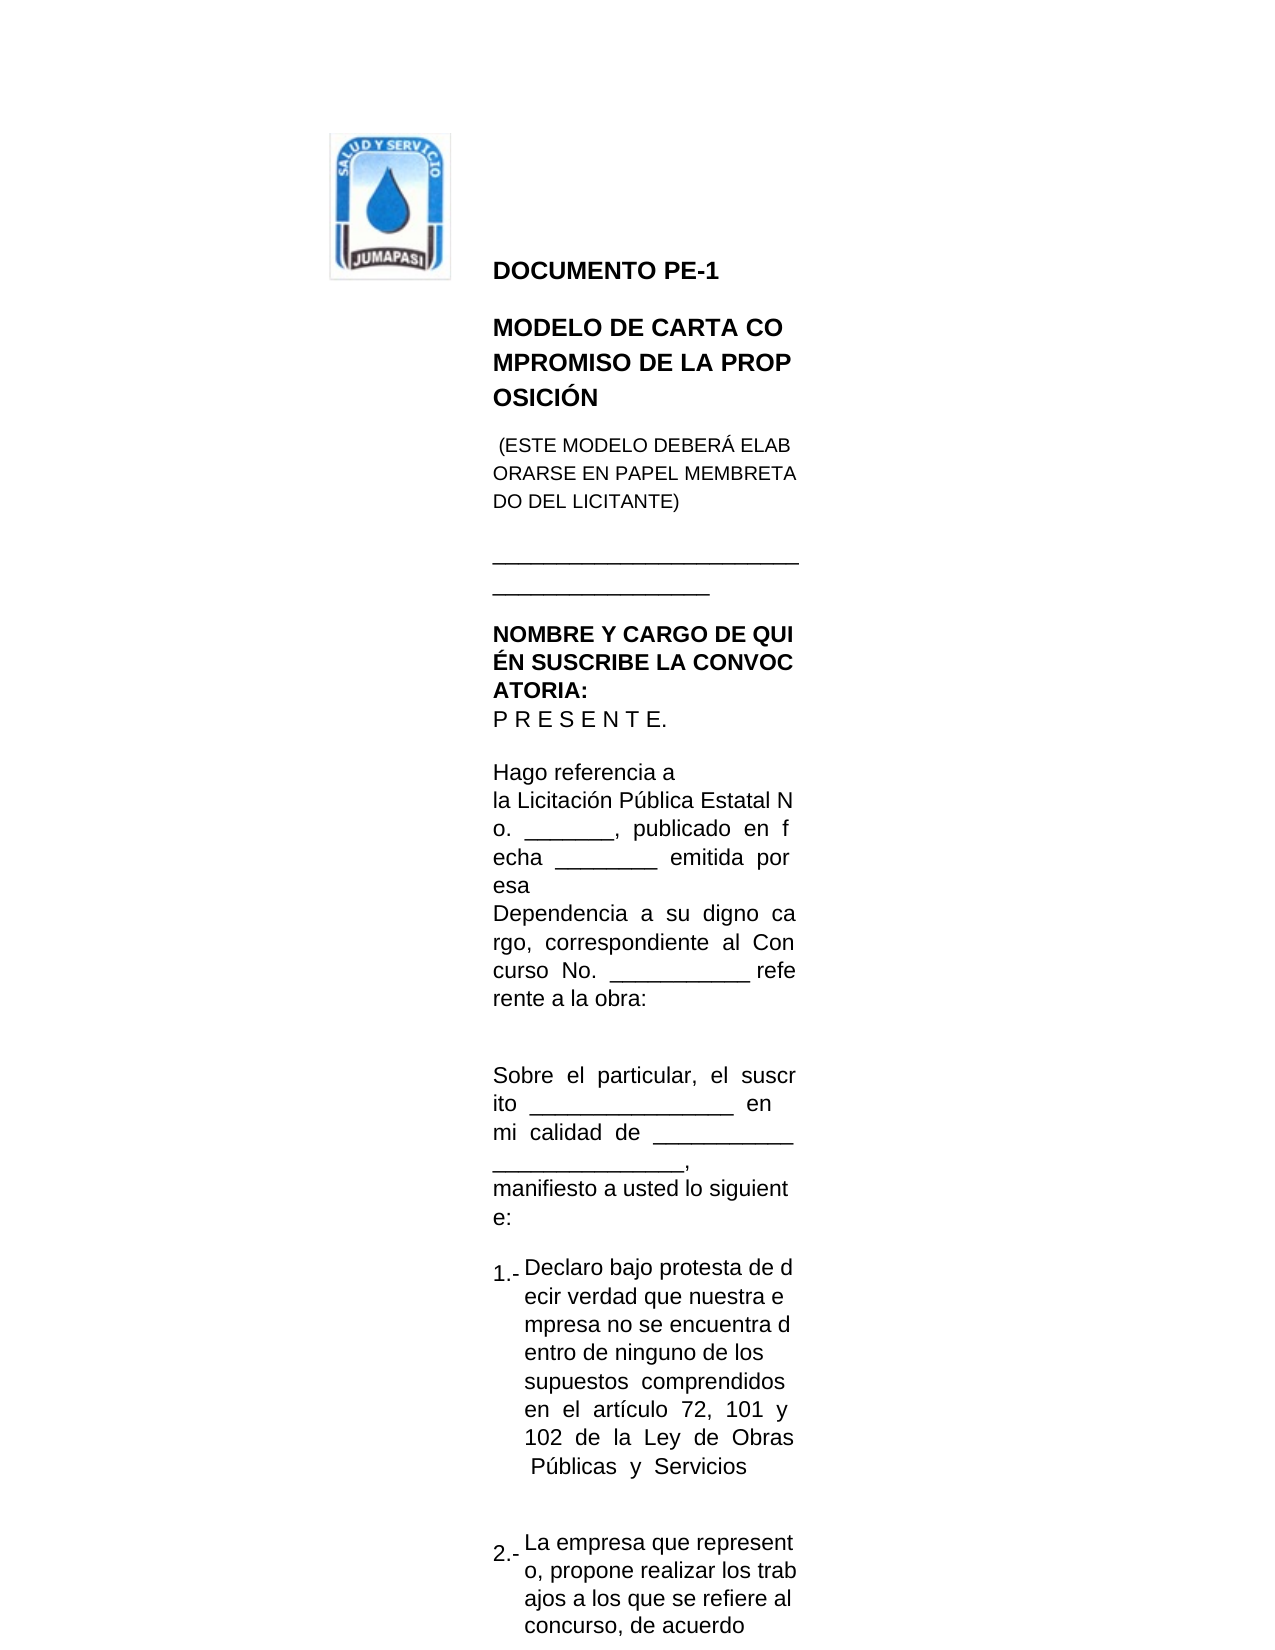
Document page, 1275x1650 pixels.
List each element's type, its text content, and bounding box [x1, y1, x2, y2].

text (ESTE MODELO DEBERÁ ELABORARSE EN PAPEL MEMBRETADO DEL LICITANTE) [493, 431, 800, 514]
text Sobre el particular, el suscrito ________________ en mi calidad de __________________________, manifiesto a usted lo siguiente: [493, 1061, 800, 1231]
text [524, 1528, 800, 1639]
text NOMBRE Y CARGO DE QUIÉN SUSCRIBE LA CONVOCATORIA: P R E S E N T E. [493, 620, 800, 733]
text Declaro bajo protesta de decir verdad que nuestra empresa no se encuentra dentro de ninguno de los supuestos comprendidos en el artículo 72, 101 y 102 de la Ley de Obras Públicas y Servicios [524, 1253, 800, 1480]
text DOCUMENTO PE-1 [493, 251, 800, 286]
text MODELO DE CARTA COMPROMISO DE LA PROPOSICIÓN [493, 309, 800, 413]
text _________________________________________ [493, 537, 800, 597]
text Hago referencia a la Licitación Pública Estatal No. _______, publicado en fecha ________ emitida por esa Dependencia a su digno cargo, correspondiente al Concurso No. ___________ referente a la obra: [493, 757, 800, 1012]
picture [328, 133, 452, 282]
